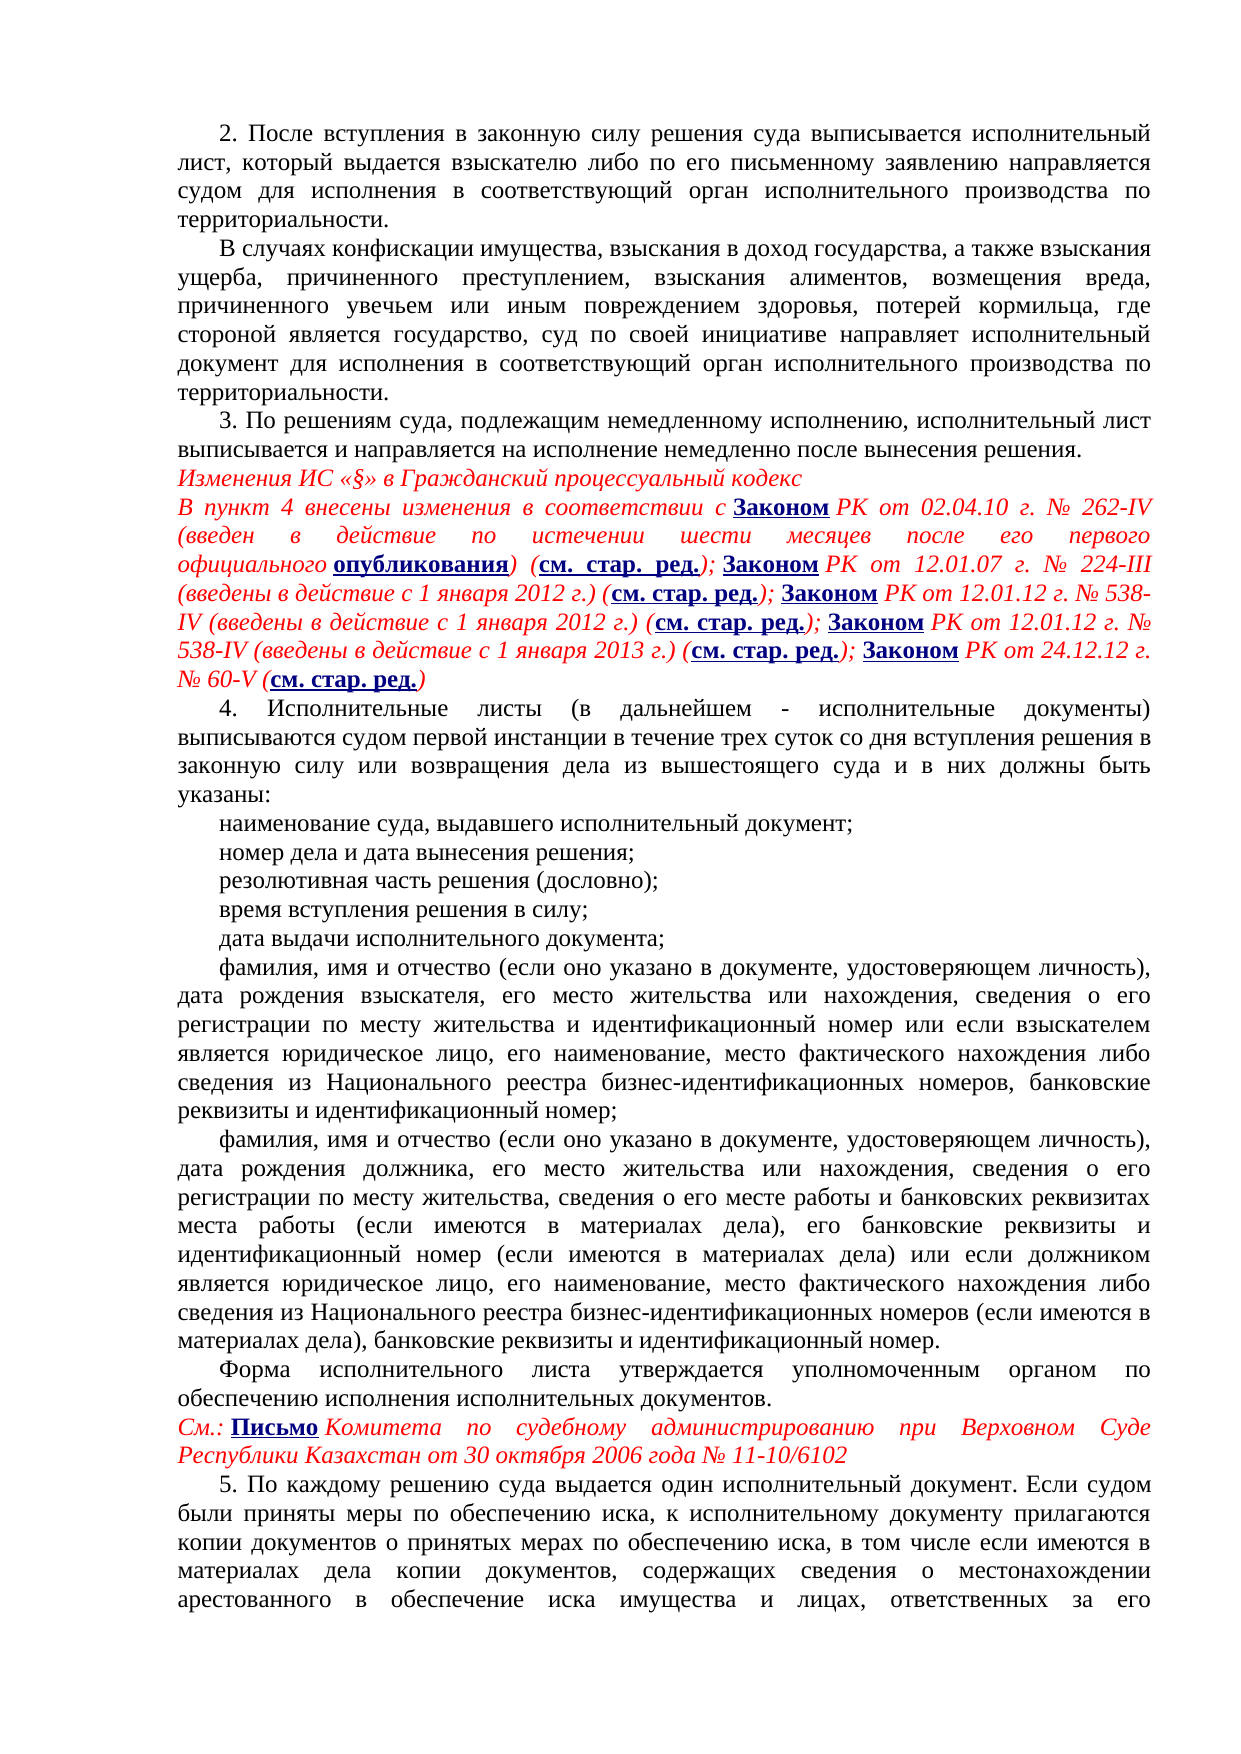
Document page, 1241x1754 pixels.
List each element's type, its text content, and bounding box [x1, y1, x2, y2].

text резолютивная часть решения (дословно); [177, 866, 1152, 894]
text См.: Письмо Комитета по судебному администрированию при Верховном Суде Республики Казахстан от 30 октября 2006 года № 11-10/6102 [177, 1412, 1152, 1469]
text Изменения ИС «§» в Гражданский процессуальный кодекс [177, 463, 1152, 492]
text Форма исполнительного листа утверждается уполномоченным органом по обеспечению исполнения исполнительных документов. [177, 1354, 1152, 1412]
text В пункт 4 внесены изменения в соответствии с Законом РК от 02.04.10 г. № 262-IV (введен в действие по истечении шести месяцев после его первого официального опубликования) (см. стар. ред.); Законом РК от 12.01.07 г. № 224-III (введены в действие с 1 января 2012 г.) (см. стар. ред.); Законом РК от 12.01.12 г. № 538-IV (введены в действие с 1 января 2012 г.) (см. стар. ред.); Законом РК от 12.01.12 г. № 538-IV (введены в действие с 1 января 2013 г.) (см. стар. ред.); Законом РК от 24.12.12 г. № 60-V (см. стар. ред.) [177, 492, 1152, 693]
text дата выдачи исполнительного документа; [177, 923, 1152, 952]
text В случаях конфискации имущества, взыскания в доход государства, а также взыскания ущерба, причиненного преступлением, взыскания алиментов, возмещения вреда, причиненного увечьем или иным повреждением здоровья, потерей кормильца, где стороной является государство, суд по своей инициативе направляет исполнительный документ для исполнения в соответствующий орган исполнительного производства по территориальности. [177, 233, 1152, 406]
text 3. По решениям суда, подлежащим немедленному исполнению, исполнительный лист выписывается и направляется на исполнение немедленно после вынесения решения. [177, 406, 1152, 463]
text фамилия, имя и отчество (если оно указано в документе, удостоверяющем личность), дата рождения взыскателя, его место жительства или нахождения, сведения о его регистрации по месту жительства и идентификационный номер или если взыскателем является юридическое лицо, его наименование, место фактического нахождения либо сведения из Национального реестра бизнес-идентификационных номеров, банковские реквизиты и идентификационный номер; [177, 952, 1152, 1124]
text наименование суда, выдавшего исполнительный документ; [177, 808, 1152, 837]
text 4. Исполнительные листы (в дальнейшем - исполнительные документы) выписываются судом первой инстанции в течение трех суток со дня вступления решения в законную силу или возвращения дела из вышестоящего суда и в них должны быть указаны: [177, 693, 1152, 808]
text фамилия, имя и отчество (если оно указано в документе, удостоверяющем личность), дата рождения должника, его место жительства или нахождения, сведения о его регистрации по месту жительства, сведения о его месте работы и банковских реквизитах места работы (если имеются в материалах дела), его банковские реквизиты и идентификационный номер (если имеются в материалах дела) или если должником является юридическое лицо, его наименование, место фактического нахождения либо сведения из Национального реестра бизнес-идентификационных номеров (если имеются в материалах дела), банковские реквизиты и идентификационный номер. [177, 1124, 1152, 1354]
text время вступления решения в силу; [177, 894, 1152, 923]
text 2. После вступления в законную силу решения суда выписывается исполнительный лист, который выдается взыскателю либо по его письменному заявлению направляется судом для исполнения в соответствующий орган исполнительного производства по территориальности. [177, 118, 1152, 233]
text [177, 1469, 1152, 1613]
text номер дела и дата вынесения решения; [177, 837, 1152, 866]
